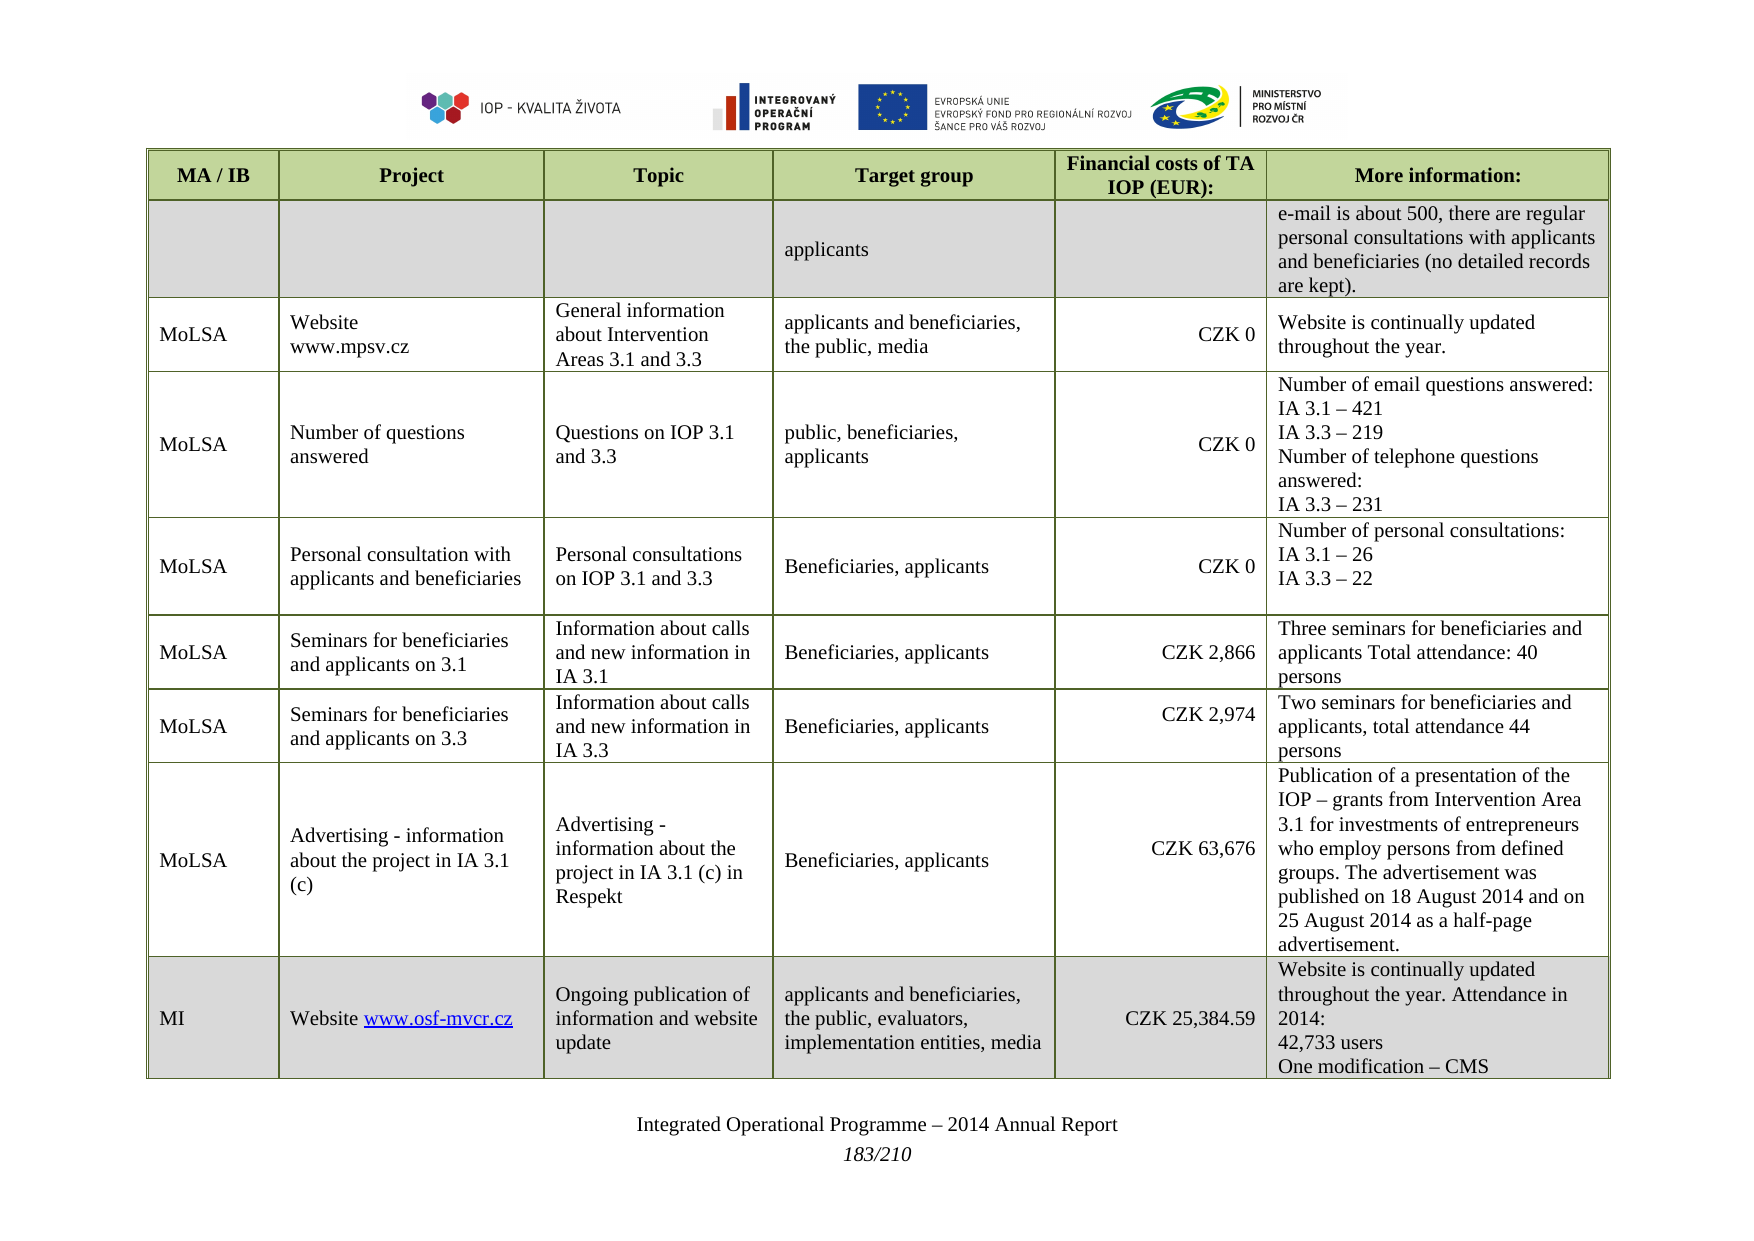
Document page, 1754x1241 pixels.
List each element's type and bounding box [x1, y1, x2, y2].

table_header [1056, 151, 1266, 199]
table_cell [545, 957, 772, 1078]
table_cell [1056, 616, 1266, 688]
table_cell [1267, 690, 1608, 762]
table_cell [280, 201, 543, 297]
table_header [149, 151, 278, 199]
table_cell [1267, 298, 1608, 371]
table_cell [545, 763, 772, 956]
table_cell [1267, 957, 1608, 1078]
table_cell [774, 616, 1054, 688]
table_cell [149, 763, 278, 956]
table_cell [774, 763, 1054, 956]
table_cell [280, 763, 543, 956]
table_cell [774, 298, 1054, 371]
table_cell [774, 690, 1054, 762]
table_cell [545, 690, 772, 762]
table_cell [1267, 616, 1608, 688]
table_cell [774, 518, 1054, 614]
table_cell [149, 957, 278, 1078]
picture [406, 73, 1349, 140]
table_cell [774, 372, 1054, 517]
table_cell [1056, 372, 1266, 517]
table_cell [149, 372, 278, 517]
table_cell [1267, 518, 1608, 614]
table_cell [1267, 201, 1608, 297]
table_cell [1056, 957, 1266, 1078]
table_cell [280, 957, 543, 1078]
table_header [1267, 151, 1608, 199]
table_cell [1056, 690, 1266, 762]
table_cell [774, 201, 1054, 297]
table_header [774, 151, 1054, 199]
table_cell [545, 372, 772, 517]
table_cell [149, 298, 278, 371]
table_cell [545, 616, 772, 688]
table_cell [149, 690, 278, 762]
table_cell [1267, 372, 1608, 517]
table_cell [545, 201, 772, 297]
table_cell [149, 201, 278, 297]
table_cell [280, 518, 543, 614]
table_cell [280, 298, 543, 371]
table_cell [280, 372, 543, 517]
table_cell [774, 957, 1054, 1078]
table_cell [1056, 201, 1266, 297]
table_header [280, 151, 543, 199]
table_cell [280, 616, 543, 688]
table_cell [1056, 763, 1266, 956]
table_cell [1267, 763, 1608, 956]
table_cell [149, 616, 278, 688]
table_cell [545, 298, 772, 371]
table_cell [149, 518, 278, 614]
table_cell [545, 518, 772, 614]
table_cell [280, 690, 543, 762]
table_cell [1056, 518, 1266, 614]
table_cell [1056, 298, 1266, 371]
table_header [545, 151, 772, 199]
